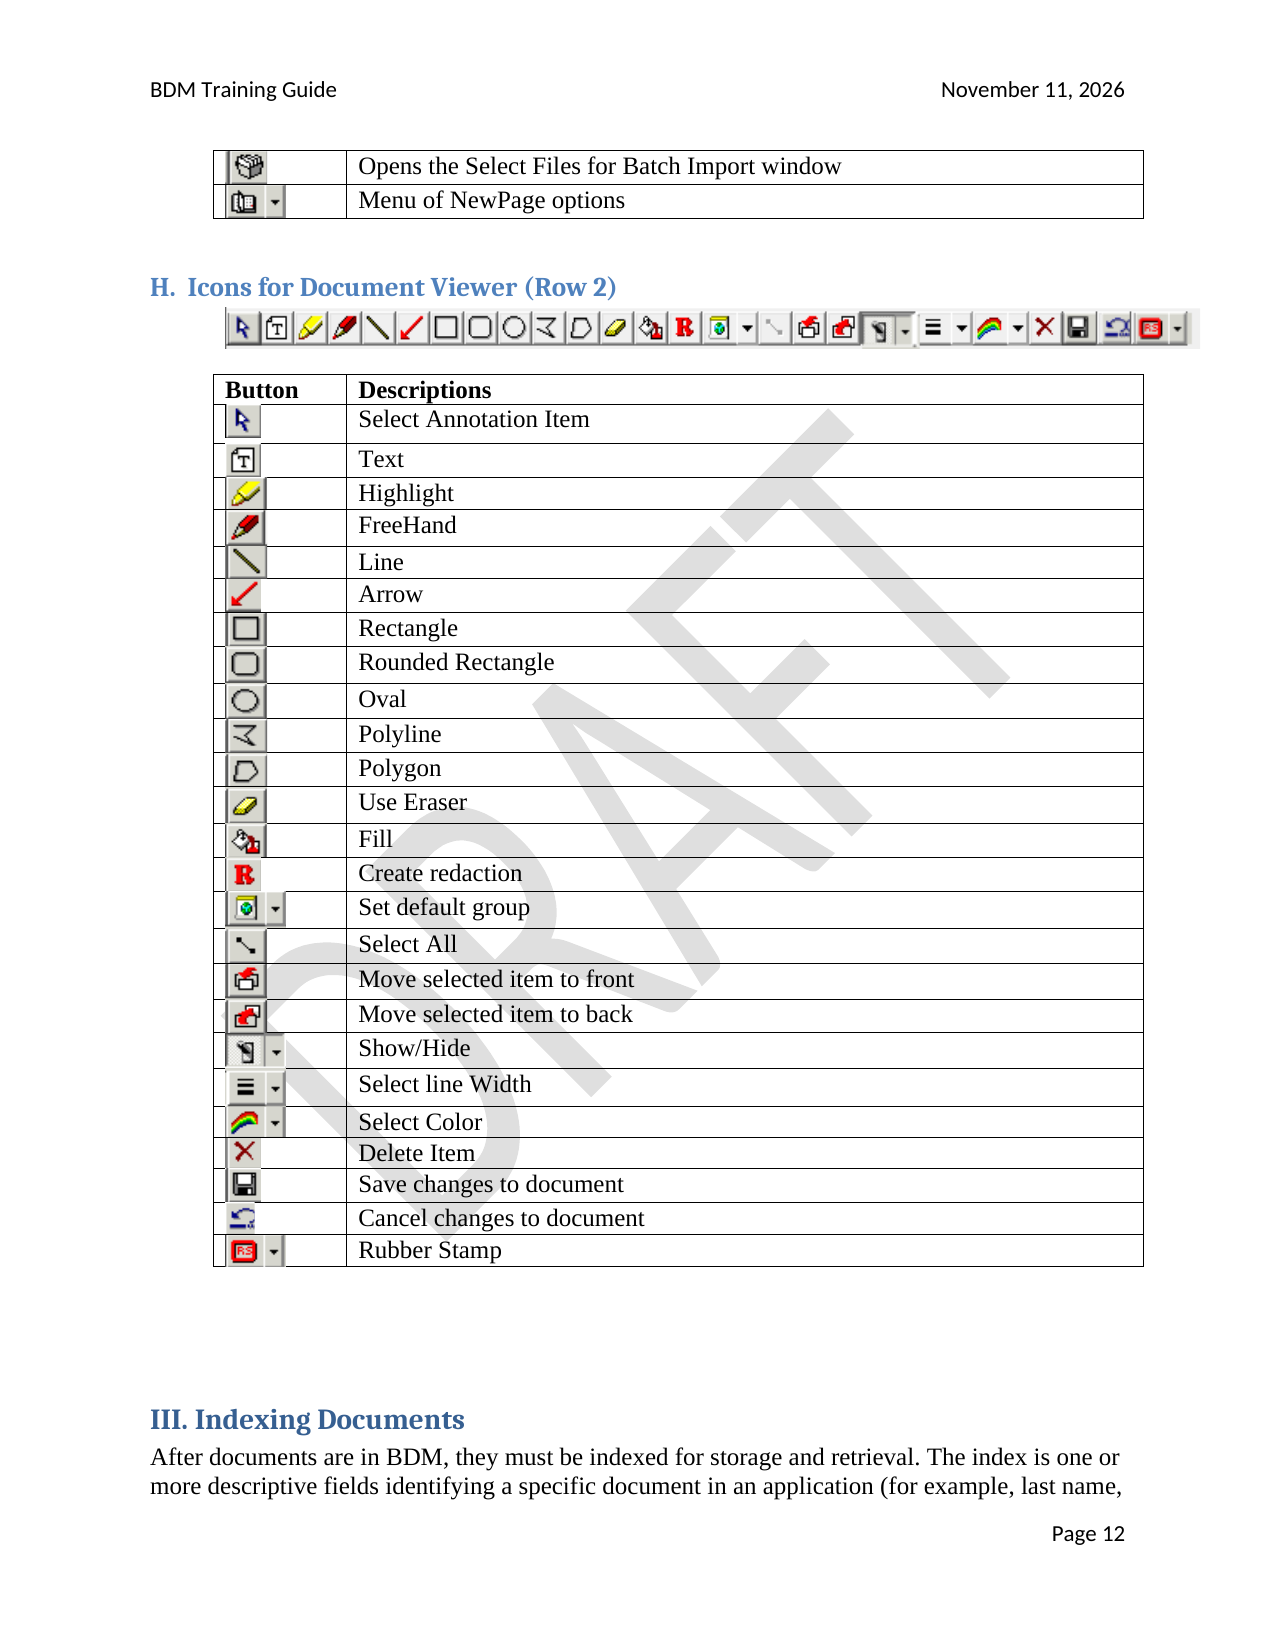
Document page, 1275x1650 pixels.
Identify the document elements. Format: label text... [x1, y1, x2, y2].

table_cell [268, 824, 346, 857]
table_cell Line [347, 547, 1143, 578]
table_cell Polyline [347, 719, 1143, 752]
table_cell [214, 1000, 225, 1032]
table_cell Highlight [347, 478, 1143, 509]
table_cell Fill [347, 824, 1143, 857]
table_cell [214, 787, 225, 823]
subtitle Indexing Documents [150, 1403, 1125, 1437]
table_cell [214, 647, 225, 683]
table_cell Move selected item to back [347, 1000, 1143, 1032]
table_cell [286, 1107, 346, 1137]
table_cell [214, 1169, 225, 1202]
table_cell [286, 1069, 346, 1106]
table_cell Rectangle [347, 613, 1143, 646]
table_cell [286, 185, 346, 218]
table_cell [268, 964, 346, 998]
table_header Descriptions [347, 375, 1143, 403]
table_cell [214, 892, 225, 928]
table_cell Oval [347, 684, 1143, 718]
table_cell [214, 858, 225, 891]
table_cell Show/Hide [347, 1033, 1143, 1068]
table_cell [286, 1033, 346, 1068]
table_cell Rubber Stamp [347, 1235, 1143, 1266]
table_cell Menu of NewPage options [347, 185, 1143, 218]
table_cell [261, 858, 346, 891]
table_cell Select Annotation Item [347, 405, 1143, 443]
table_cell [268, 929, 346, 963]
table_cell Rounded Rectangle [347, 647, 1143, 683]
table_cell Text [347, 444, 1143, 477]
table_cell [286, 892, 346, 928]
table_cell [268, 787, 346, 823]
table_cell [214, 579, 225, 612]
table_cell [214, 547, 225, 578]
table_cell [214, 1033, 225, 1068]
table_cell Select All [347, 929, 1143, 963]
table_cell Delete Item [347, 1138, 1143, 1168]
table_cell [268, 719, 346, 752]
table_cell Create redaction [347, 858, 1143, 891]
table_cell [214, 684, 225, 718]
table_cell Set default group [347, 892, 1143, 928]
table_cell Move selected item to front [347, 964, 1143, 998]
table_header Button [214, 375, 346, 403]
table_cell [214, 151, 225, 184]
table_cell [268, 510, 346, 546]
table_cell [214, 510, 225, 546]
table_cell [214, 1138, 225, 1168]
table_cell [214, 719, 225, 752]
table_cell [268, 684, 346, 718]
table_cell Save changes to document [347, 1169, 1143, 1202]
table_cell [268, 753, 346, 786]
table_cell [286, 1235, 346, 1266]
table_cell [214, 613, 225, 646]
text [150, 1442, 1125, 1499]
subtitle Icons for Document Viewer (Row 2) [150, 272, 1125, 303]
table_cell [268, 547, 346, 578]
table_cell [214, 185, 225, 218]
table_cell [261, 1138, 346, 1168]
table_cell [261, 579, 346, 612]
table_cell [214, 478, 225, 509]
table_cell [214, 929, 225, 963]
table_cell [214, 1107, 225, 1137]
table_cell [214, 964, 225, 998]
table_cell [214, 1203, 225, 1234]
table_cell Opens the Select Files for Batch Import window [347, 151, 1143, 184]
table_cell Select Color [347, 1107, 1143, 1137]
table_cell Polygon [347, 753, 1143, 786]
table_cell [214, 753, 225, 786]
table_cell [214, 405, 346, 443]
table_cell [268, 478, 346, 509]
table_cell Cancel changes to document [347, 1203, 1143, 1234]
table_cell [214, 444, 225, 477]
table_cell [268, 151, 346, 184]
table_cell Select line Width [347, 1069, 1143, 1106]
picture [225, 307, 1200, 349]
table_cell [214, 1235, 225, 1266]
table_cell FreeHand [347, 510, 1143, 546]
table_cell [261, 1169, 346, 1202]
table_cell Arrow [347, 579, 1143, 612]
table_cell [268, 613, 346, 646]
table_cell [268, 647, 346, 683]
table_cell [261, 444, 346, 477]
table_cell Use Eraser [347, 787, 1143, 823]
table_cell [214, 824, 225, 857]
table_cell [268, 1000, 346, 1032]
table_cell [214, 1069, 225, 1106]
table_cell [255, 1203, 346, 1234]
